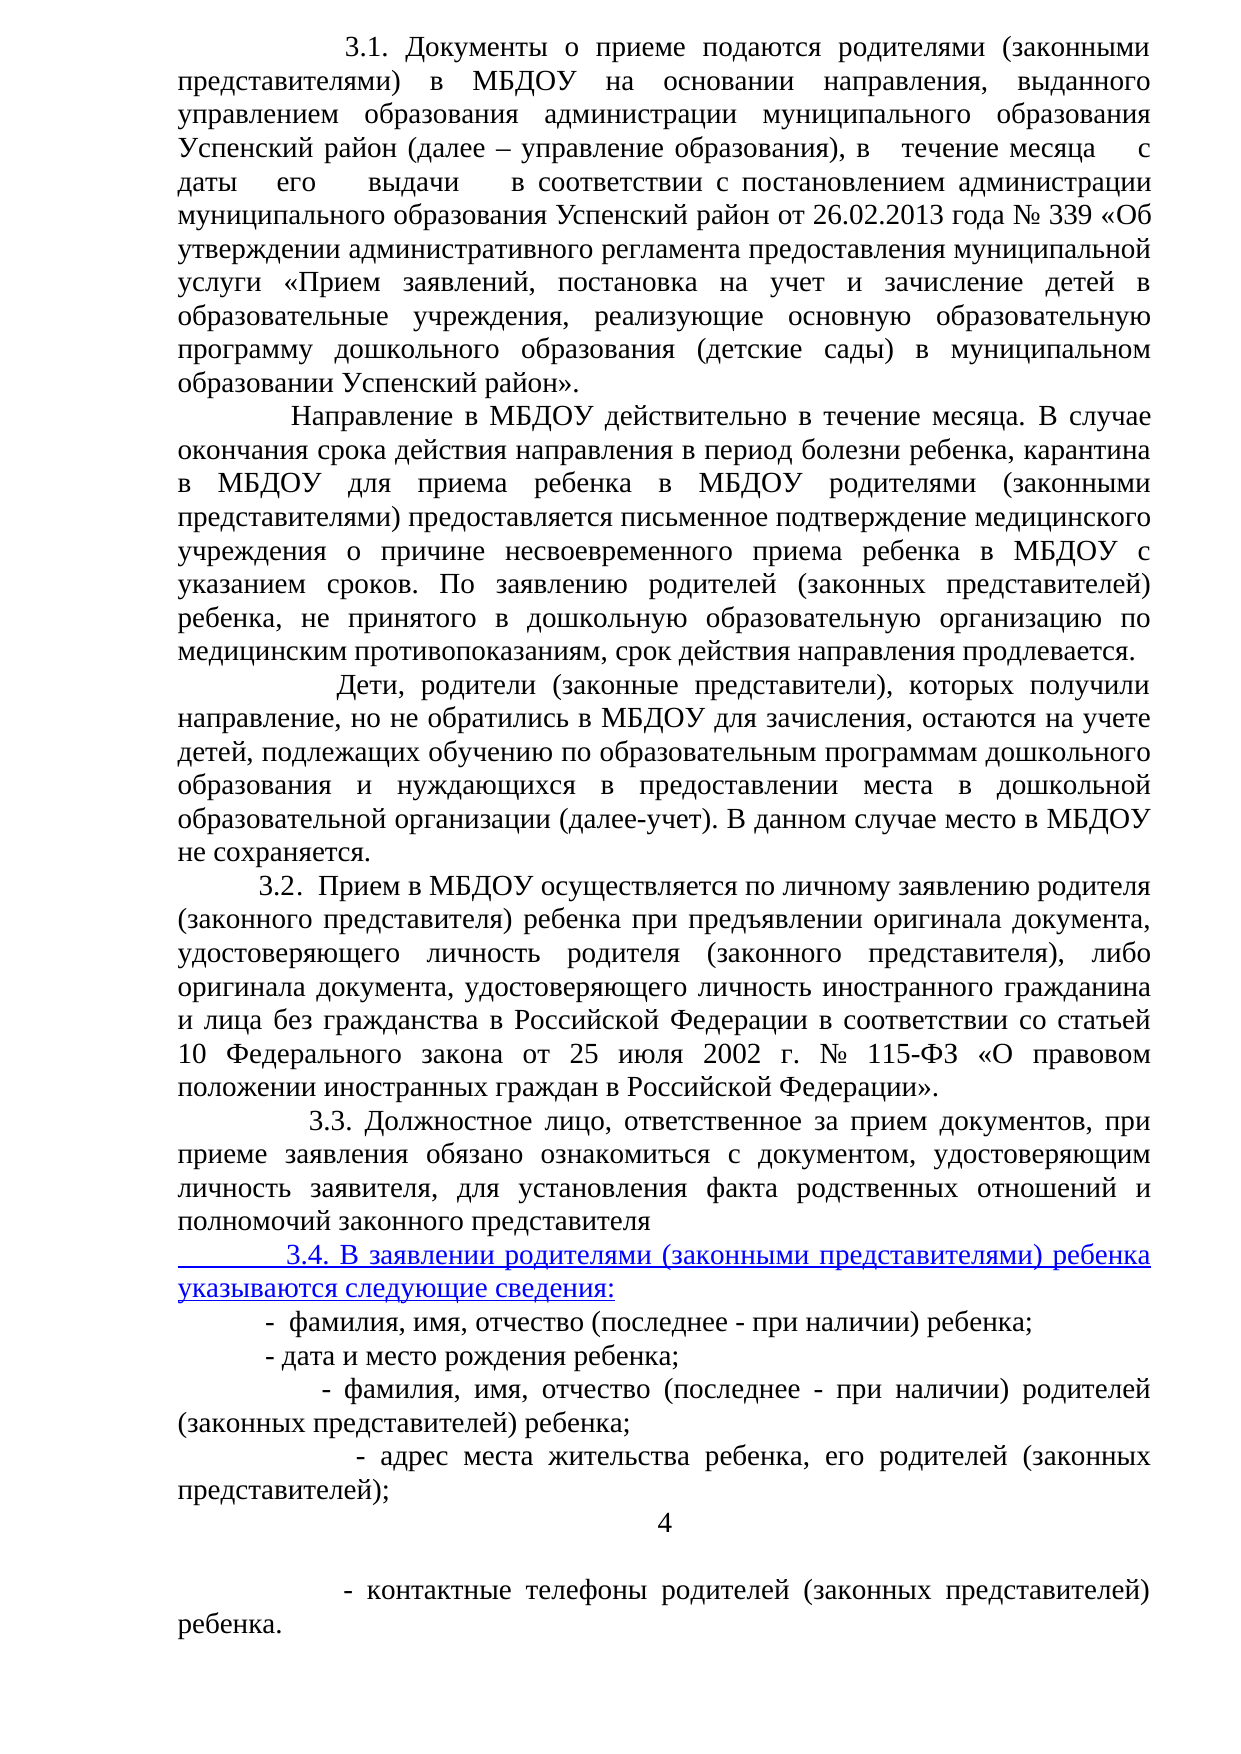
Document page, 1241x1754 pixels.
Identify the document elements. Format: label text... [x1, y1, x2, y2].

text 4 [177, 1505, 1152, 1539]
text - контактные телефоны родителей (законных представителей) ребенка. [177, 1572, 1152, 1639]
text 3.2. Прием в МБДОУ осуществляется по личному заявлению родителя (законного представителя) ребенка при предъявлении оригинала документа, удостоверяющего личность родителя (законного представителя), либо оригинала документа, удостоверяющего личность иностранного гражданина и лица без гражданства в Российской Федерации в соответствии со статьей 10 Федерального закона от 25 июля 2002 г. № 115-ФЗ «О правовом положении иностранных граждан в Российской Федерации». [177, 868, 1152, 1103]
text - фамилия, имя, отчество (последнее - при наличии) ребенка; [177, 1304, 1152, 1338]
text 3.1. Документы о приеме подаются родителями (законными представителями) в МБДОУ на основании направления, выданного управлением образования администрации муниципального образования Успенский район (далее – управление образования), в течение месяца с даты его выдачи в соответствии с постановлением администрации муниципального образования Успенский район от 26.02.2013 года № 339 «Об утверждении административного регламента предоставления муниципальной услуги «Прием заявлений, постановка на учет и зачисление детей в образовательные учреждения, реализующие основную образовательную программу дошкольного образования (детские сады) в муниципальном образовании Успенский район». [177, 29, 1152, 398]
text 3.4. В заявлении родителями (законными представителями) ребенка указываются следующие сведения: [177, 1237, 1152, 1304]
text - дата и место рождения ребенка; [177, 1338, 1152, 1371]
text - фамилия, имя, отчество (последнее - при наличии) родителей (законных представителей) ребенка; [177, 1371, 1152, 1438]
text Дети, родители (законные представители), которых получили направление, но не обратились в МБДОУ для зачисления, остаются на учете детей, подлежащих обучению по образовательным программам дошкольного образования и нуждающихся в предоставлении места в дошкольной образовательной организации (далее-учет). В данном случае место в МБДОУ не сохраняется. [177, 667, 1152, 868]
text - адрес места жительства ребенка, его родителей (законных представителей); [177, 1438, 1152, 1505]
text 3.3. Должностное лицо, ответственное за прием документов, при приеме заявления обязано ознакомиться с документом, удостоверяющим личность заявителя, для установления факта родственных отношений и полномочий законного представителя [177, 1103, 1152, 1237]
text Направление в МБДОУ действительно в течение месяца. В случае окончания срока действия направления в период болезни ребенка, карантина в МБДОУ для приема ребенка в МБДОУ родителями (законными представителями) предоставляется письменное подтверждение медицинского учреждения о причине несвоевременного приема ребенка в МБДОУ с указанием сроков. По заявлению родителей (законных представителей) ребенка, не принятого в дошкольную образовательную организацию по медицинским противопоказаниям, срок действия направления продлевается. [177, 398, 1152, 667]
